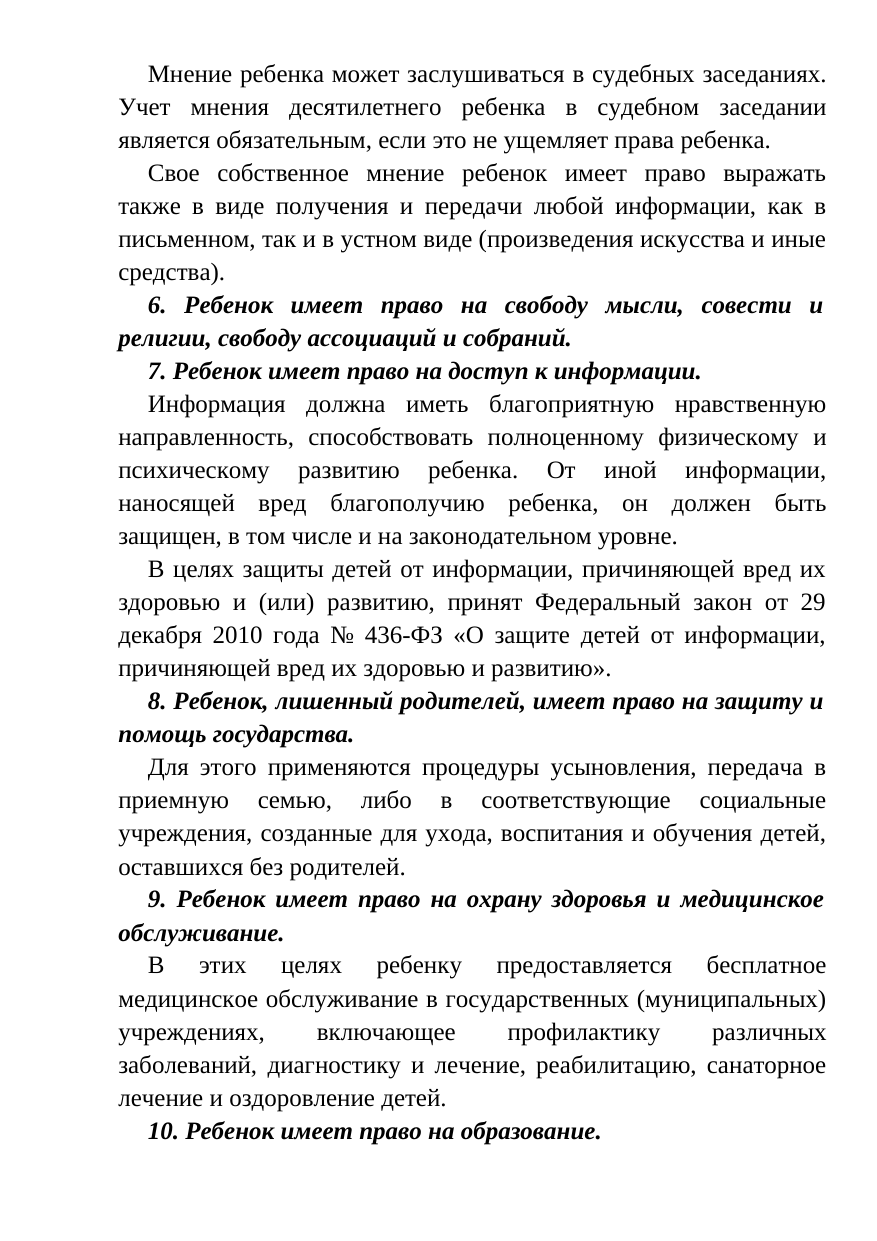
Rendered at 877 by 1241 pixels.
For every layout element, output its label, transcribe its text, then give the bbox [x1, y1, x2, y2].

subtitle 7. Ребенок имеет право на доступ к информации. [118, 356, 827, 385]
text Свое собственное мнение ребенок имеет право выражать также в виде получения и передачи любой информации, как в письменном, так и в устном виде (произведения искусства и иные средства). [118, 158, 827, 286]
subtitle 8. Ребенок, лишенный родителей, имеет право на защиту и помощь государства. [118, 686, 827, 748]
text Информация должна иметь благоприятную нравственную направленность, способствовать полноценному физическому и психическому развитию ребенка. От иной информации, наносящей вред благополучию ребенка, он должен быть защищен, в том числе и на законодательном уровне. [118, 389, 827, 550]
text В целях защиты детей от информации, причиняющей вред их здоровью и (или) развитию, принят Федеральный закон от 29 декабря 2010 года № 436-ФЗ «О защите детей от информации, причиняющей вред их здоровью и развитию». [118, 554, 827, 682]
text В этих целях ребенку предоставляется бесплатное медицинское обслуживание в государственных (муниципальных) учреждениях, включающее профилактику различных заболеваний, диагностику и лечение, реабилитацию, санаторное лечение и оздоровление детей. [118, 951, 827, 1111]
text Мнение ребенка может заслушиваться в судебных заседаниях. Учет мнения десятилетнего ребенка в судебном заседании является обязательным, если это не ущемляет права ребенка. [118, 59, 827, 154]
text Для этого применяются процедуры усыновления, передача в приемную семью, либо в соответствующие социальные учреждения, созданные для ухода, воспитания и обучения детей, оставшихся без родителей. [118, 752, 827, 880]
subtitle 6. Ребенок имеет право на свободу мысли, совести и религии, свободу ассоциаций и собраний. [118, 290, 827, 352]
subtitle 10. Ребенок имеет право на образование. [118, 1116, 827, 1144]
subtitle 9. Ребенок имеет право на охрану здоровья и медицинское обслуживание. [118, 884, 827, 946]
